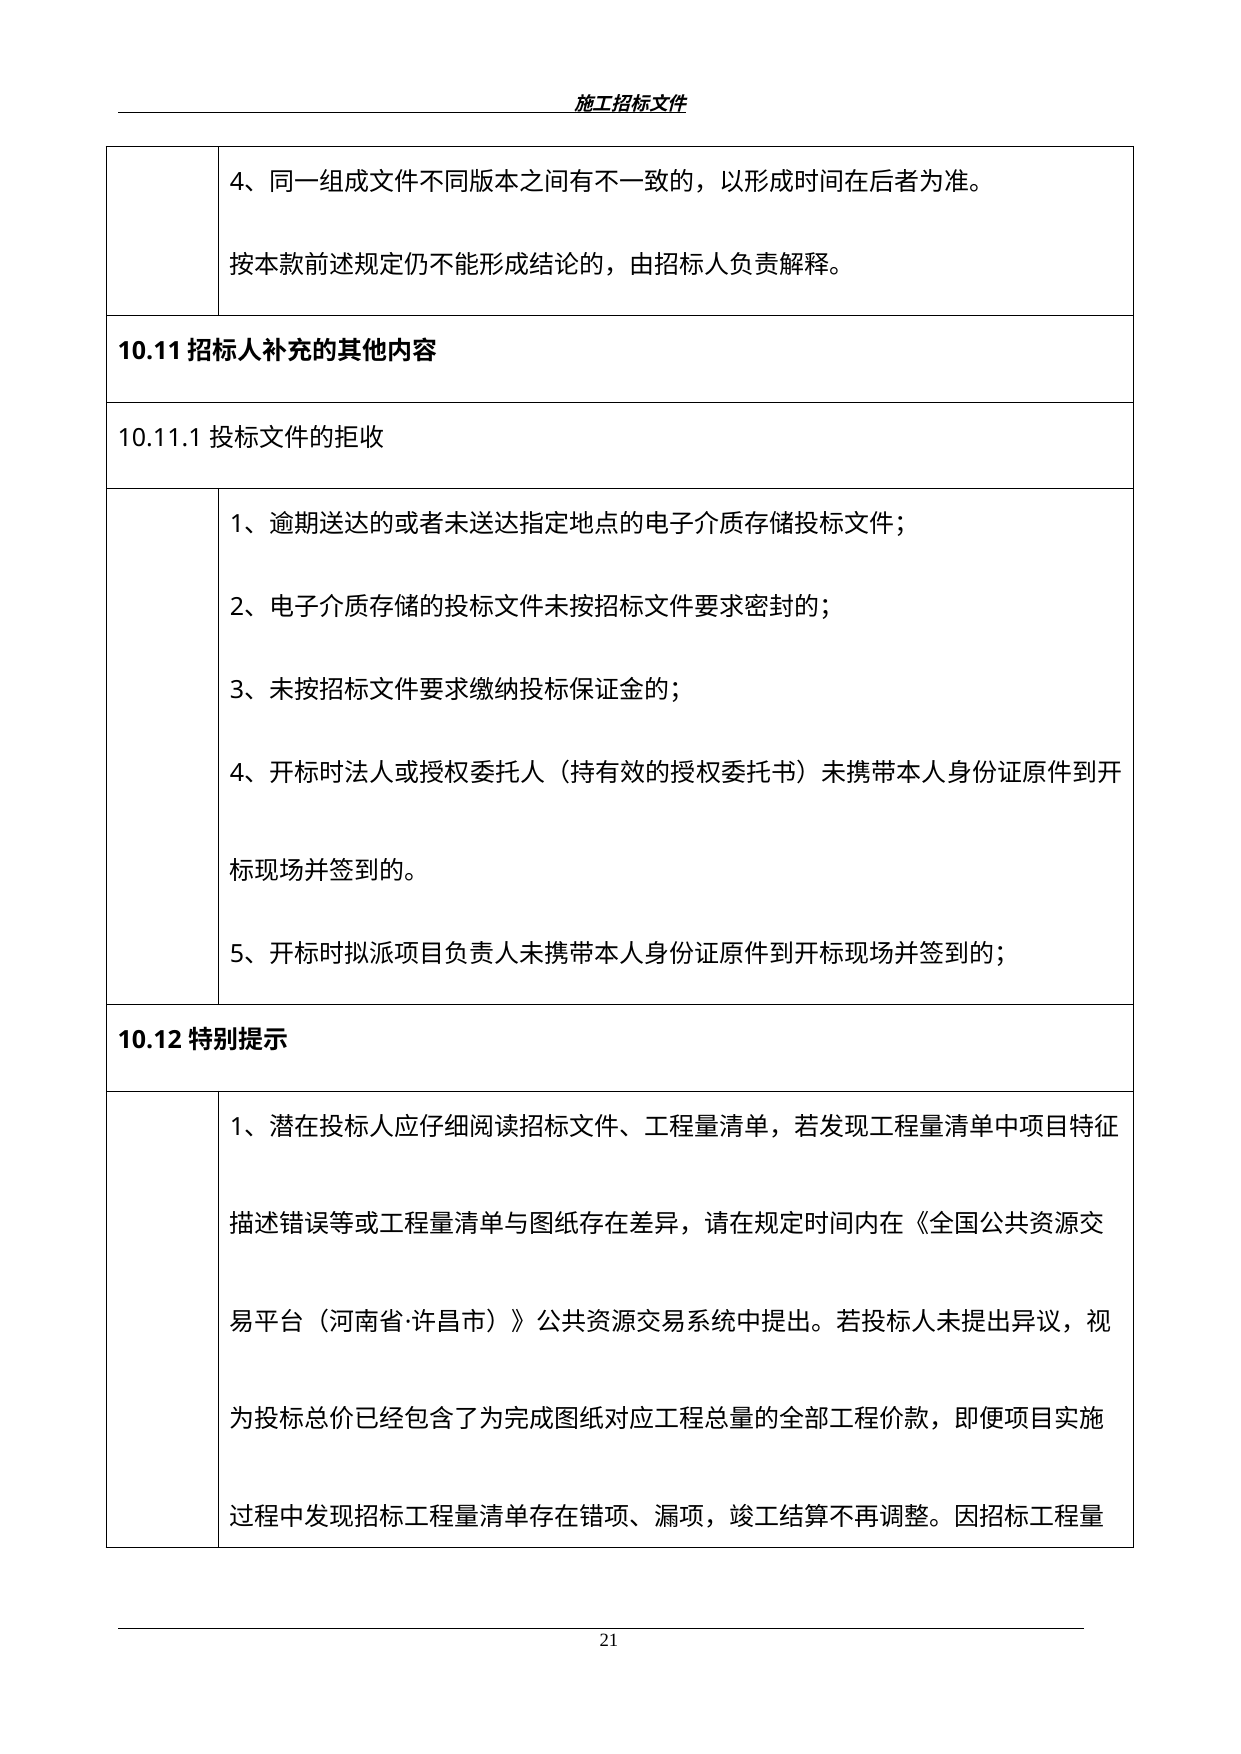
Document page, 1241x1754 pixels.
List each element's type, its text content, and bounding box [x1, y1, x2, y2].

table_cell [219, 147, 1133, 315]
table_cell 10.11招标人补充的其他内容 [107, 316, 1133, 402]
table_cell [107, 489, 218, 1004]
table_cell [219, 1092, 1133, 1547]
table_cell [107, 147, 218, 315]
table_cell 10.12 特别提示 [107, 1005, 1133, 1091]
table_cell [107, 1092, 218, 1547]
table_cell 10.11.1 投标文件的拒收 [107, 403, 1133, 488]
table_cell 1、逾期送达的或者未送达指定地点的电子介质存储投标文件； 2、电子介质存储的投标文件未按招标文件要求密封的； 3、未按招标文件要求缴纳投标保证金的； 4、开标时法人或授权委托人（持有效的授权委托书）未携带本人身份证原件到开标现场并签到的。 5、开标时拟派项目负责人未携带本人身份证原件到开标现场并签到的； [219, 489, 1133, 1004]
